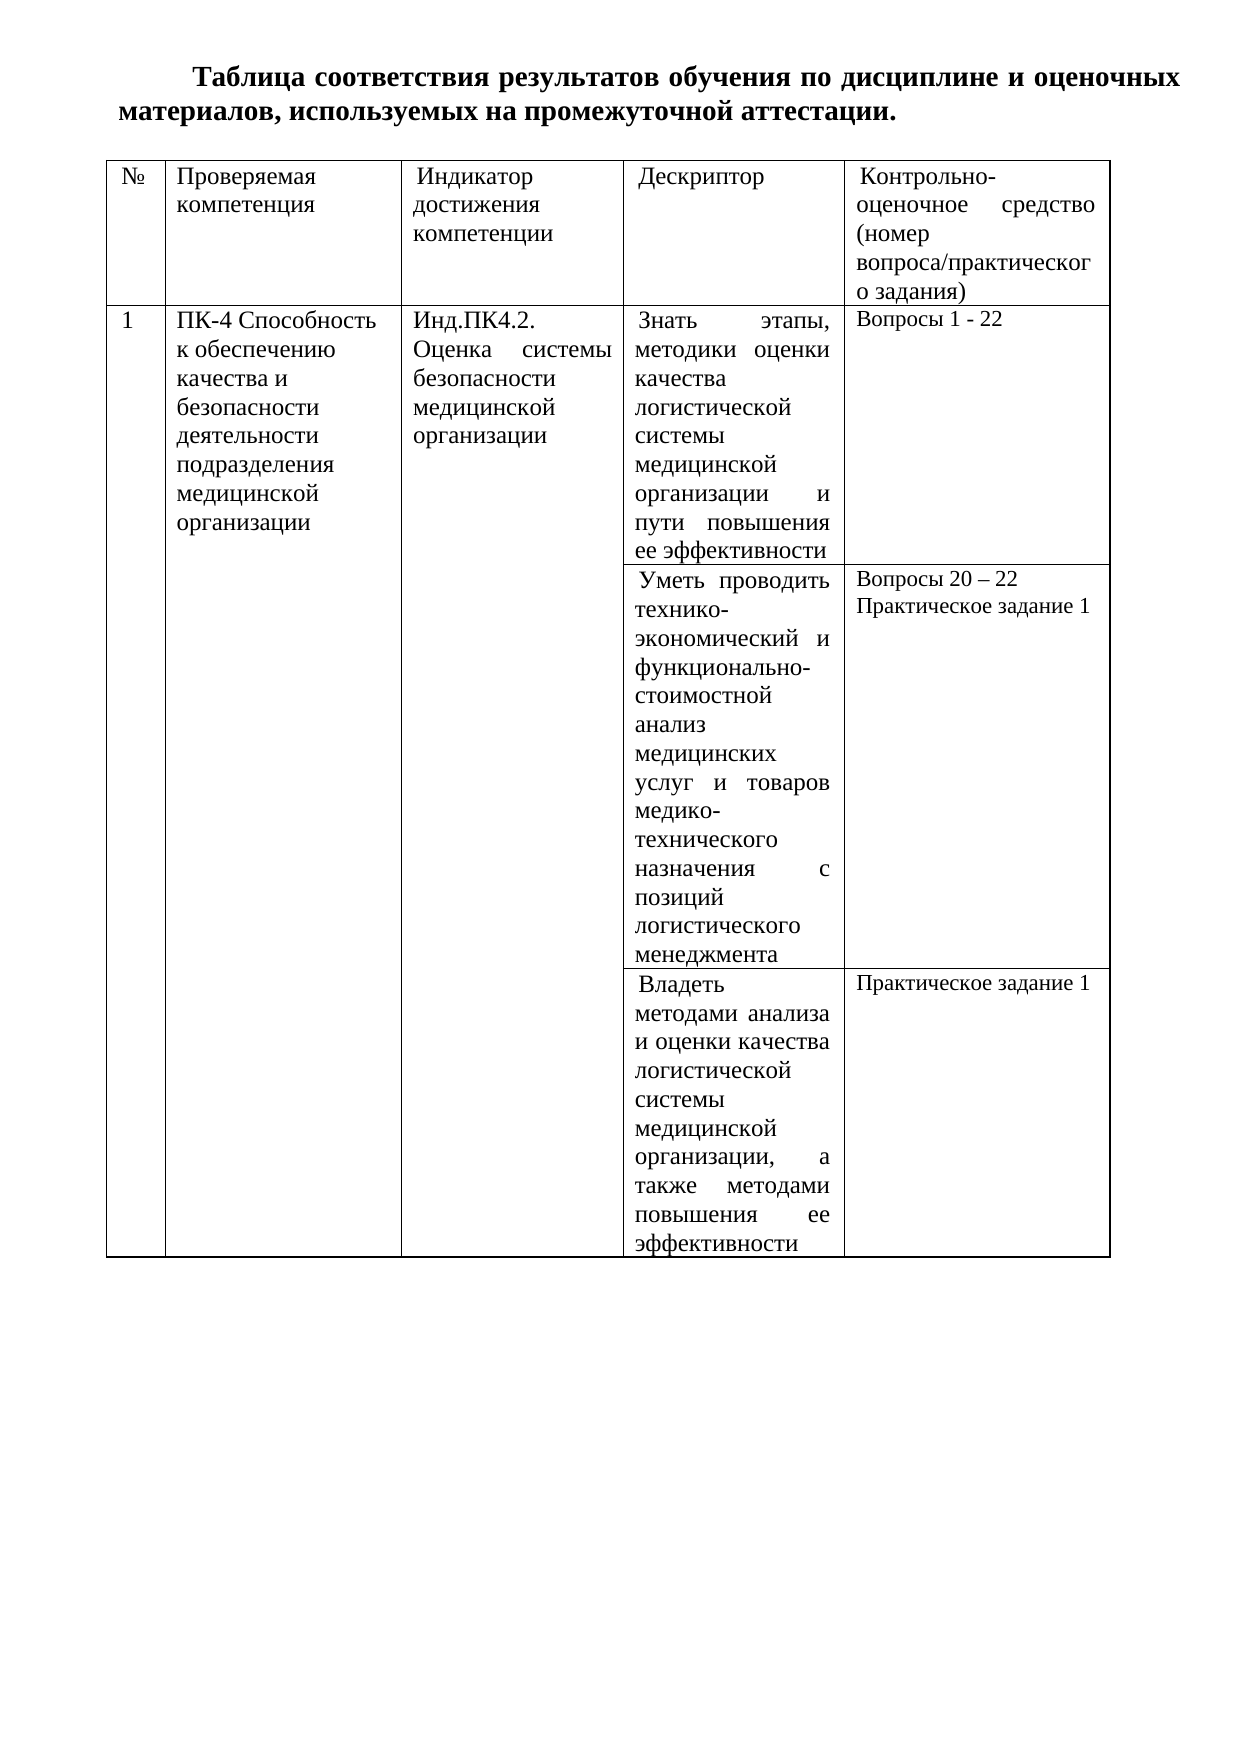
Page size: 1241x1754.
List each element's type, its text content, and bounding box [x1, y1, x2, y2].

table_cell Уметь проводить технико-экономический и функционально-стоимостной анализ медицинских услуг и товаров медико-технического назначения с позиций логистического менеджмента [624, 565, 844, 968]
table_cell Знать этапы, методики оценки качества логистической системы медицинской организации и пути повышения ее эффективности [624, 306, 844, 564]
table_header № [107, 161, 165, 304]
table_cell Владеть методами анализа и оценки качества логистической системы медицинской организации, а также методами повышения ее эффективности [624, 969, 844, 1256]
table_cell Инд.ПК4.2. Оценка системы безопасности медицинской организации [402, 306, 623, 1256]
table_cell Вопросы 20 – 22 Практическое задание 1 [845, 565, 1109, 968]
table_header Дескриптор [624, 161, 844, 304]
table_cell Вопросы 1 - 22 [845, 306, 1109, 564]
table_cell 1 [107, 306, 165, 1256]
table_cell Практическое задание 1 [845, 969, 1109, 1256]
text Таблица соответствия результатов обучения по дисциплине и оценочных материалов, используемых на промежуточной аттестации. [118, 59, 1181, 126]
table_header Индикатор достижения компетенции [402, 161, 623, 304]
table_header Проверяемая компетенция [166, 161, 401, 304]
table_cell ПК-4 Способность к обеспечению качества и безопасности деятельности подразделения медицинской организации [166, 306, 401, 1256]
table_header Контрольно-оценочное средство (номер вопроса/практического задания) [845, 161, 1109, 304]
